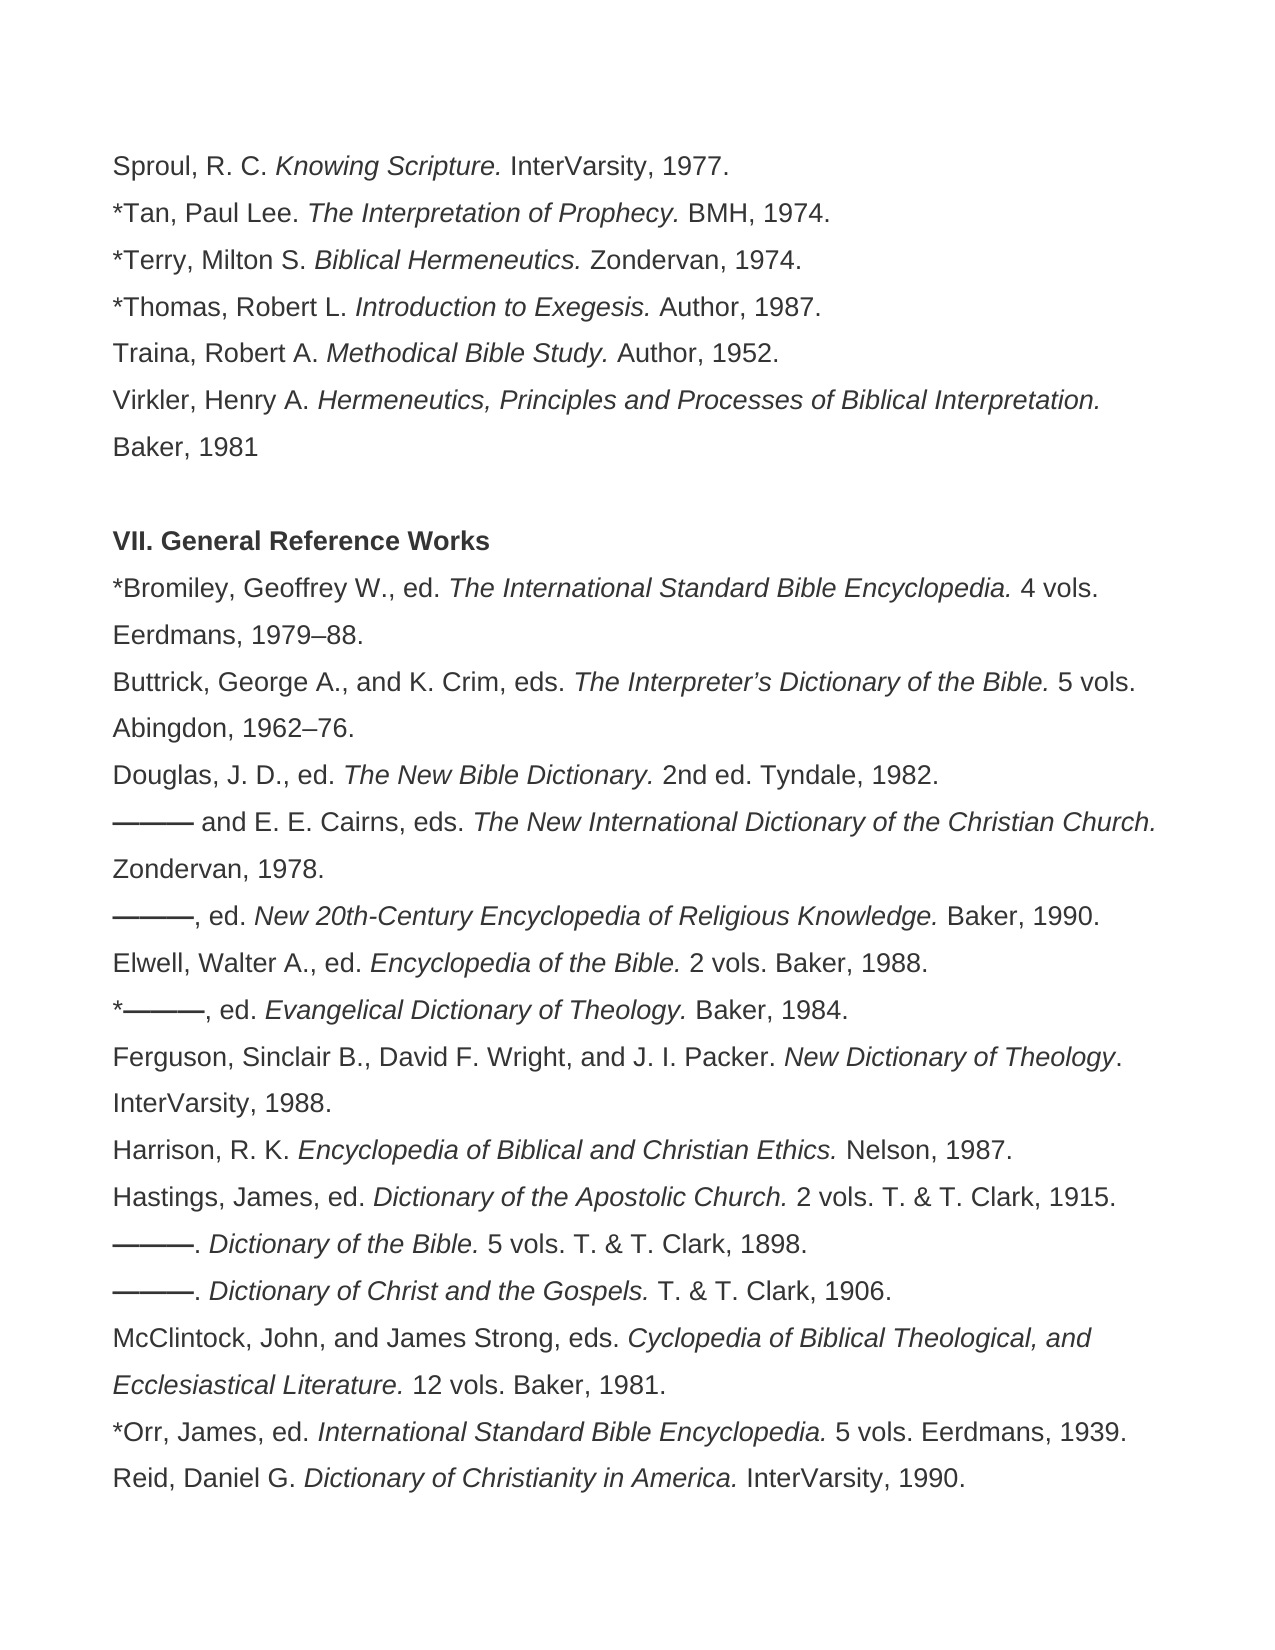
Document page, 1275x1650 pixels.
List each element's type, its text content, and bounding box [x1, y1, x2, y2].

text Buttrick, George A., and K. Crim, eds. The Interpreter’s Dictionary of the Bible. 5 vols. Abingdon, 1962–76. [112, 666, 1162, 744]
text Reid, Daniel G. Dictionary of Christianity in America. InterVarsity, 1990. [112, 1462, 1162, 1494]
text Ferguson, Sinclair B., David F. Wright, and J. I. Packer. New Dictionary of Theology. InterVarsity, 1988. [112, 1041, 1162, 1119]
text *Terry, Milton S. Biblical Hermeneutics. Zondervan, 1974. [112, 244, 1162, 275]
text *———, ed. Evangelical Dictionary of Theology. Baker, 1984. [112, 994, 1162, 1025]
text VII. General Reference Works [112, 525, 1162, 556]
text ———. Dictionary of Christ and the Gospels. T. & T. Clark, 1906. [112, 1275, 1162, 1306]
text *Tan, Paul Lee. The Interpretation of Prophecy. BMH, 1974. [112, 197, 1162, 228]
text *Orr, James, ed. International Standard Bible Encyclopedia. 5 vols. Eerdmans, 1939. [112, 1416, 1162, 1447]
text Virkler, Henry A. Hermeneutics, Principles and Processes of Biblical Interpretation. Baker, 1981 [112, 384, 1162, 462]
text ———. Dictionary of the Bible. 5 vols. T. & T. Clark, 1898. [112, 1228, 1162, 1259]
text ———, ed. New 20th-Century Encyclopedia of Religious Knowledge. Baker, 1990. [112, 900, 1162, 931]
text *Thomas, Robert L. Introduction to Exegesis. Author, 1987. [112, 291, 1162, 322]
text Hastings, James, ed. Dictionary of the Apostolic Church. 2 vols. T. & T. Clark, 1915. [112, 1181, 1162, 1212]
text McClintock, John, and James Strong, eds. Cyclopedia of Biblical Theological, and Ecclesiastical Literature. 12 vols. Baker, 1981. [112, 1322, 1162, 1400]
text *Bromiley, Geoffrey W., ed. The International Standard Bible Encyclopedia. 4 vols. Eerdmans, 1979–88. [112, 572, 1162, 650]
text Sproul, R. C. Knowing Scripture. InterVarsity, 1977. [112, 150, 1162, 181]
text Douglas, J. D., ed. The New Bible Dictionary. 2nd ed. Tyndale, 1982. [112, 759, 1162, 791]
text ——— and E. E. Cairns, eds. The New International Dictionary of the Christian Church. Zondervan, 1978. [112, 806, 1162, 884]
text Traina, Robert A. Methodical Bible Study. Author, 1952. [112, 337, 1162, 369]
text Harrison, R. K. Encyclopedia of Biblical and Christian Ethics. Nelson, 1987. [112, 1134, 1162, 1166]
text Elwell, Walter A., ed. Encyclopedia of the Bible. 2 vols. Baker, 1988. [112, 947, 1162, 978]
